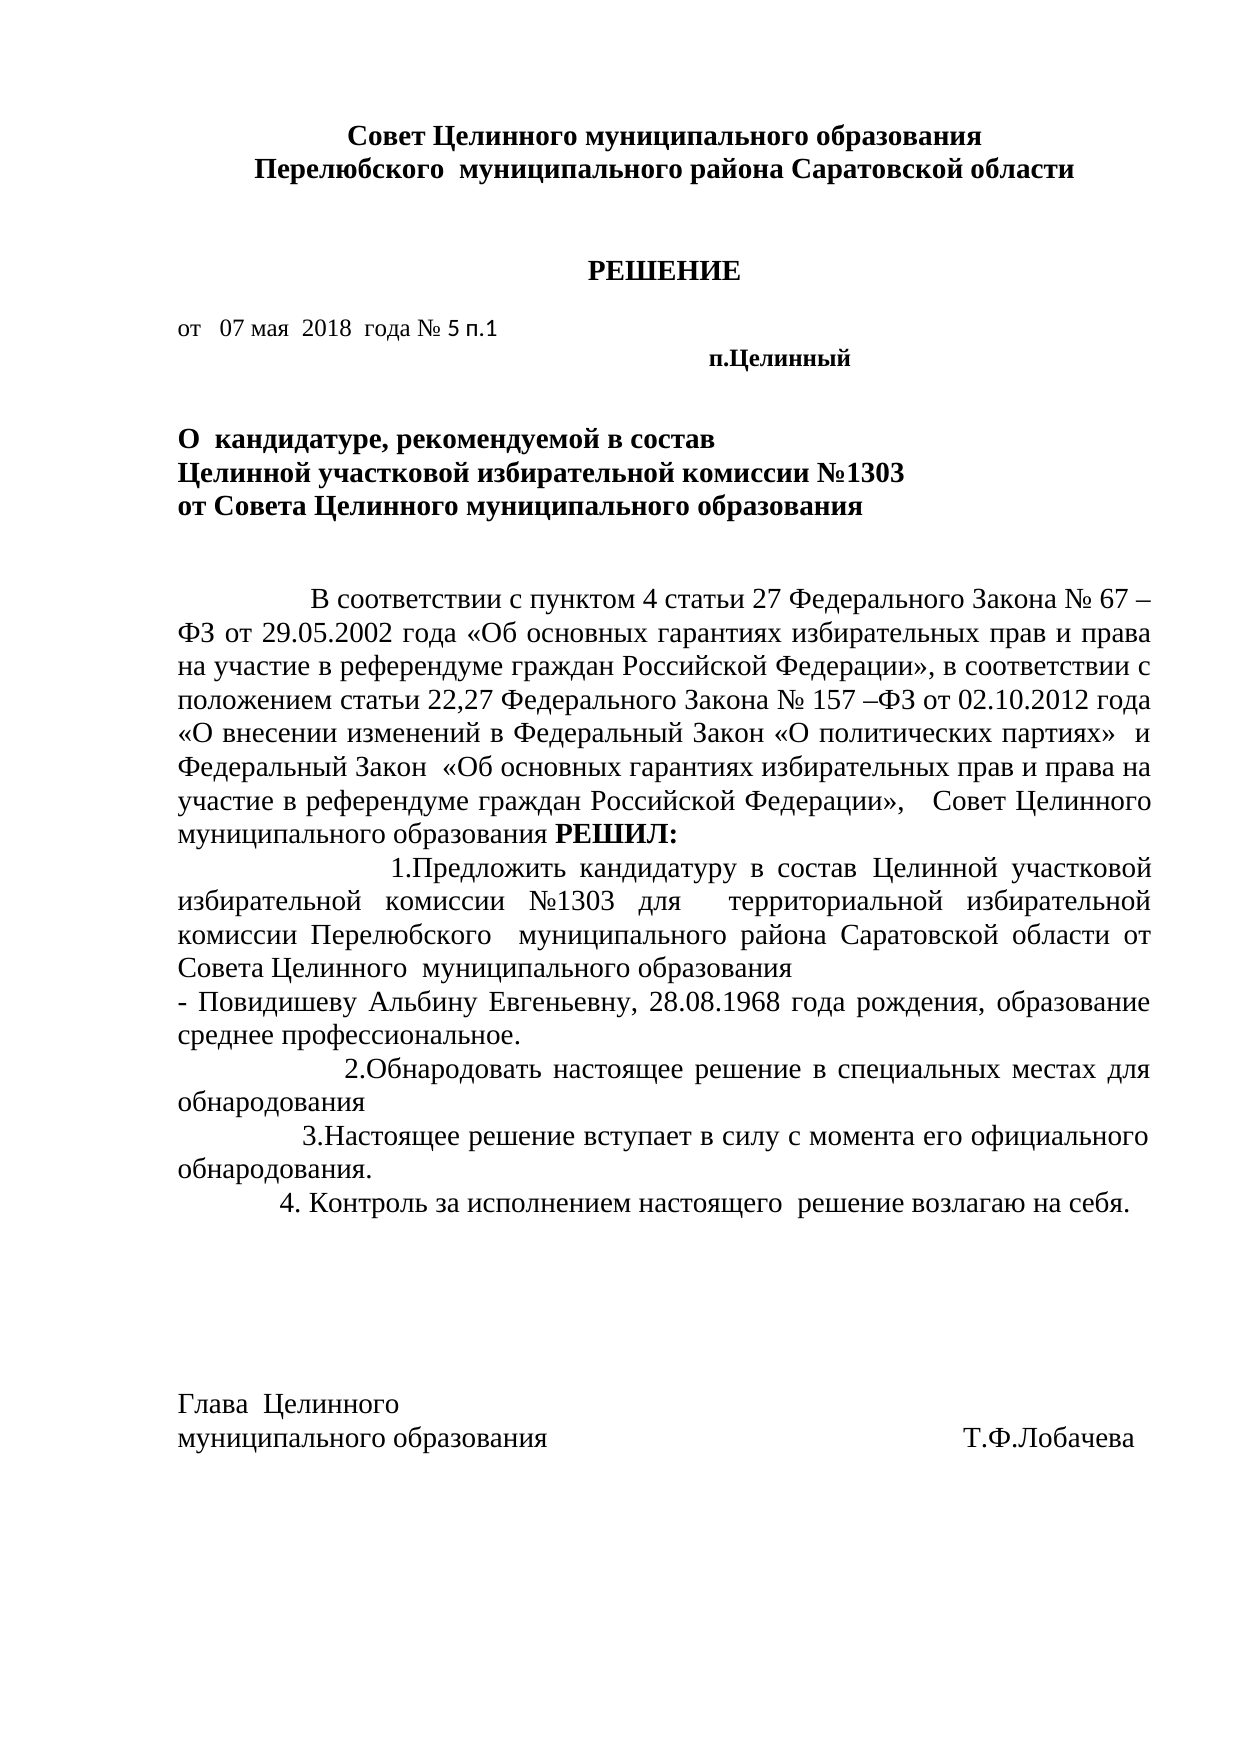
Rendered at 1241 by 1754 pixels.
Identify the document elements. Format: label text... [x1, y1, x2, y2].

text Совет Целинного муниципального образования [177, 118, 1152, 152]
text от 07 мая 2018 года № 5 п.1 [177, 312, 1152, 343]
text 4. Контроль за исполнением настоящего решение возлагаю на себя. [177, 1185, 1152, 1219]
text Перелюбского муниципального района Саратовской области [177, 152, 1152, 185]
text Глава Целинного [177, 1386, 1152, 1420]
text РЕШЕНИЕ [177, 253, 1152, 286]
text 2.Обнародовать настоящее решение в специальных местах для обнародования [177, 1051, 1152, 1118]
text О кандидатуре, рекомендуемой в состав [177, 421, 1152, 455]
text от Совета Целинного муниципального образования [177, 488, 1152, 522]
text В соответствии с пунктом 4 статьи 27 Федерального Закона № 67 –ФЗ от 29.05.2002 года «Об основных гарантиях избирательных прав и права на участие в референдуме граждан Российской Федерации», в соответствии с положением статьи 22,27 Федерального Закона № 157 –ФЗ от 02.10.2012 года «О внесении изменений в Федеральный Закон «О политических партиях» и Федеральный Закон «Об основных гарантиях избирательных прав и права на участие в референдуме граждан Российской Федерации», Совет Целинного муниципального образования РЕШИЛ: [177, 581, 1152, 850]
text 3.Настоящее решение вступает в силу с момента его официального обнародования. [177, 1118, 1152, 1185]
text муниципального образования Т.Ф.Лобачева [177, 1420, 1152, 1453]
text Целинной участковой избирательной комиссии №1303 [177, 455, 1152, 488]
text 1.Предложить кандидатуру в состав Целинной участковой избирательной комиссии №1303 для территориальной избирательной комиссии Перелюбского муниципального района Саратовской области от Совета Целинного муниципального образования [177, 850, 1152, 984]
text - Повидишеву Альбину Евгеньевну, 28.08.1968 года рождения, образование среднее профессиональное. [177, 984, 1152, 1051]
text п.Целинный [177, 343, 1152, 371]
